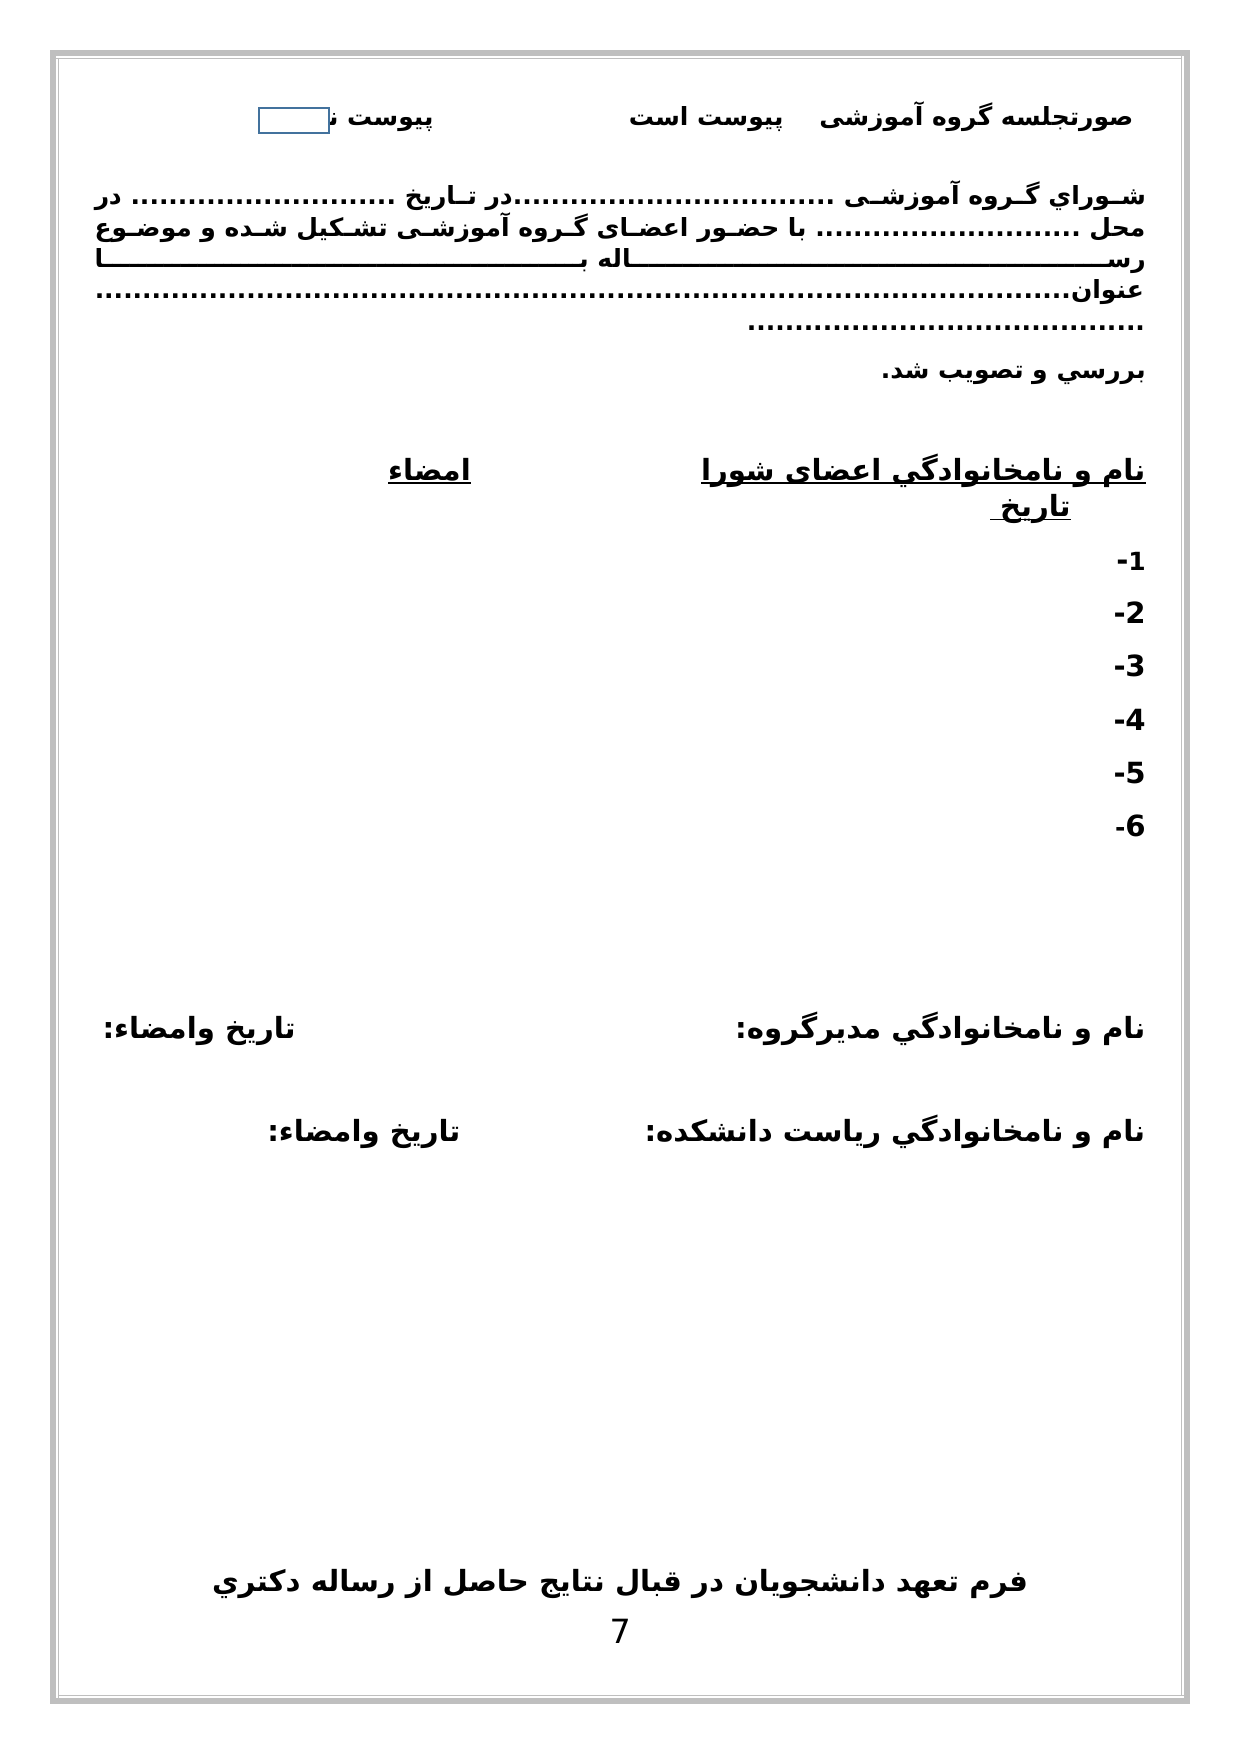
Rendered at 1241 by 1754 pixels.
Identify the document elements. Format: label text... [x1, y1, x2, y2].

table_header صورتجلسه گروه آموزشی [795, 103, 1145, 132]
text شوراي گروه آموزشی ..................................در تاريخ ............................ در محل ............................ با حضور اعضای گروه آموزشی تشكيل شده و موضوع رساله با عنوان................................................................................................................................................. [94, 181, 1146, 336]
text فرم تعهد دانشجويان در قبال نتايج حاصل از رساله دكتري [94, 1565, 1146, 1599]
table_header پیوست است [445, 103, 795, 132]
text 2- [94, 596, 1146, 630]
text نام و نام‏خانوادگي اعضای شورا امضاء تاريخ [94, 453, 1146, 524]
table_header پیوست نیست [95, 103, 444, 132]
text 6- [94, 810, 1146, 844]
text 4- [94, 703, 1146, 737]
text 3- [94, 650, 1146, 684]
text نام و نام‏خانوادگي مديرگروه: تاریخ وامضاء: [94, 1012, 1146, 1046]
text بررسي و تصويب شد. [94, 355, 1146, 384]
text 5- [94, 756, 1146, 790]
text 1- [94, 543, 1146, 577]
text نام و نام‏خانوادگي رياست دانشكده: تاریخ وامضاء: [94, 1115, 1146, 1149]
